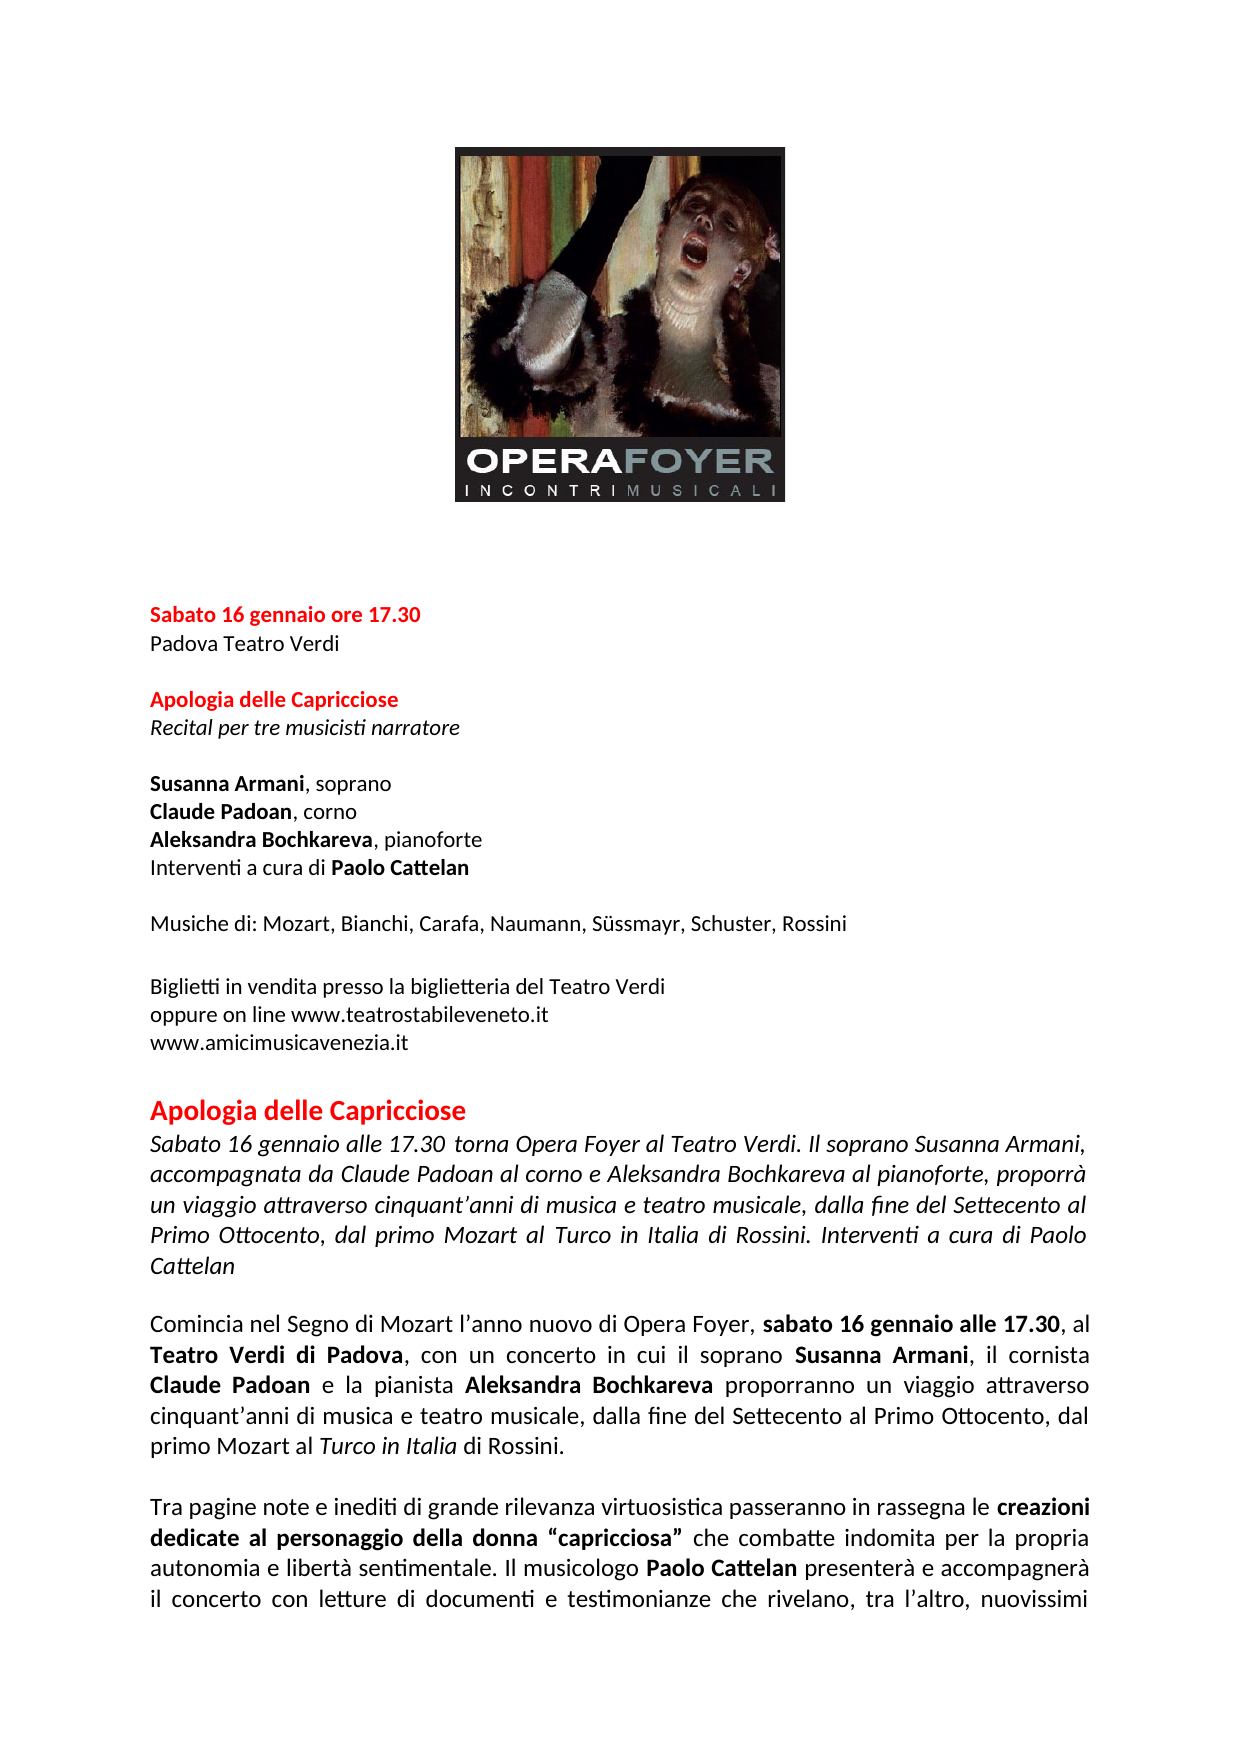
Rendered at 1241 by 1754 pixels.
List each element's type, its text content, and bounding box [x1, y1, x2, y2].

text Apologia delle Capricciose [150, 1092, 1090, 1128]
text Apologia delle Capricciose [150, 685, 1090, 713]
text Claude Padoan, corno [150, 797, 1090, 825]
text Aleksandra Bochkareva, pianoforte [150, 825, 1090, 853]
text oppure on line www.teatrostabileveneto.it [150, 1001, 1090, 1028]
text Susanna Armani, soprano [150, 769, 1090, 797]
text Interventi a cura di Paolo Cattelan [150, 853, 1090, 881]
text Sabato 16 gennaio alle 17.30 torna Opera Foyer al Teatro Verdi. Il soprano Susanna Armani, accompagnata da Claude Padoan al corno e Aleksandra Bochkareva al pianoforte, proporrà un viaggio attraverso cinquant’anni di musica e teatro musicale, dalla fine del Settecento al Primo Ottocento, dal primo Mozart al Turco in Italia di Rossini. Interventi a cura di Paolo Cattelan [150, 1128, 1090, 1280]
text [150, 1492, 1090, 1614]
text Recital per tre musicisti narratore [150, 713, 1090, 769]
picture [455, 147, 786, 502]
text Biglietti in vendita presso la biglietteria del Teatro Verdi [150, 972, 1090, 1001]
text www.amicimusicavenezia.it [150, 1028, 1090, 1057]
text Comincia nel Segno di Mozart l’anno nuovo di Opera Foyer, sabato 16 gennaio alle 17.30, al Teatro Verdi di Padova, con un concerto in cui il soprano Susanna Armani, il cornista Claude Padoan e la pianista Aleksandra Bochkareva proporranno un viaggio attraverso cinquant’anni di musica e teatro musicale, dalla fine del Settecento al Primo Ottocento, dal primo Mozart al Turco in Italia di Rossini. [150, 1308, 1090, 1461]
text Musiche di: Mozart, Bianchi, Carafa, Naumann, Süssmayr, Schuster, Rossini [150, 909, 1090, 937]
text Sabato 16 gennaio ore 17.30 Padova Teatro Verdi [150, 601, 1090, 657]
